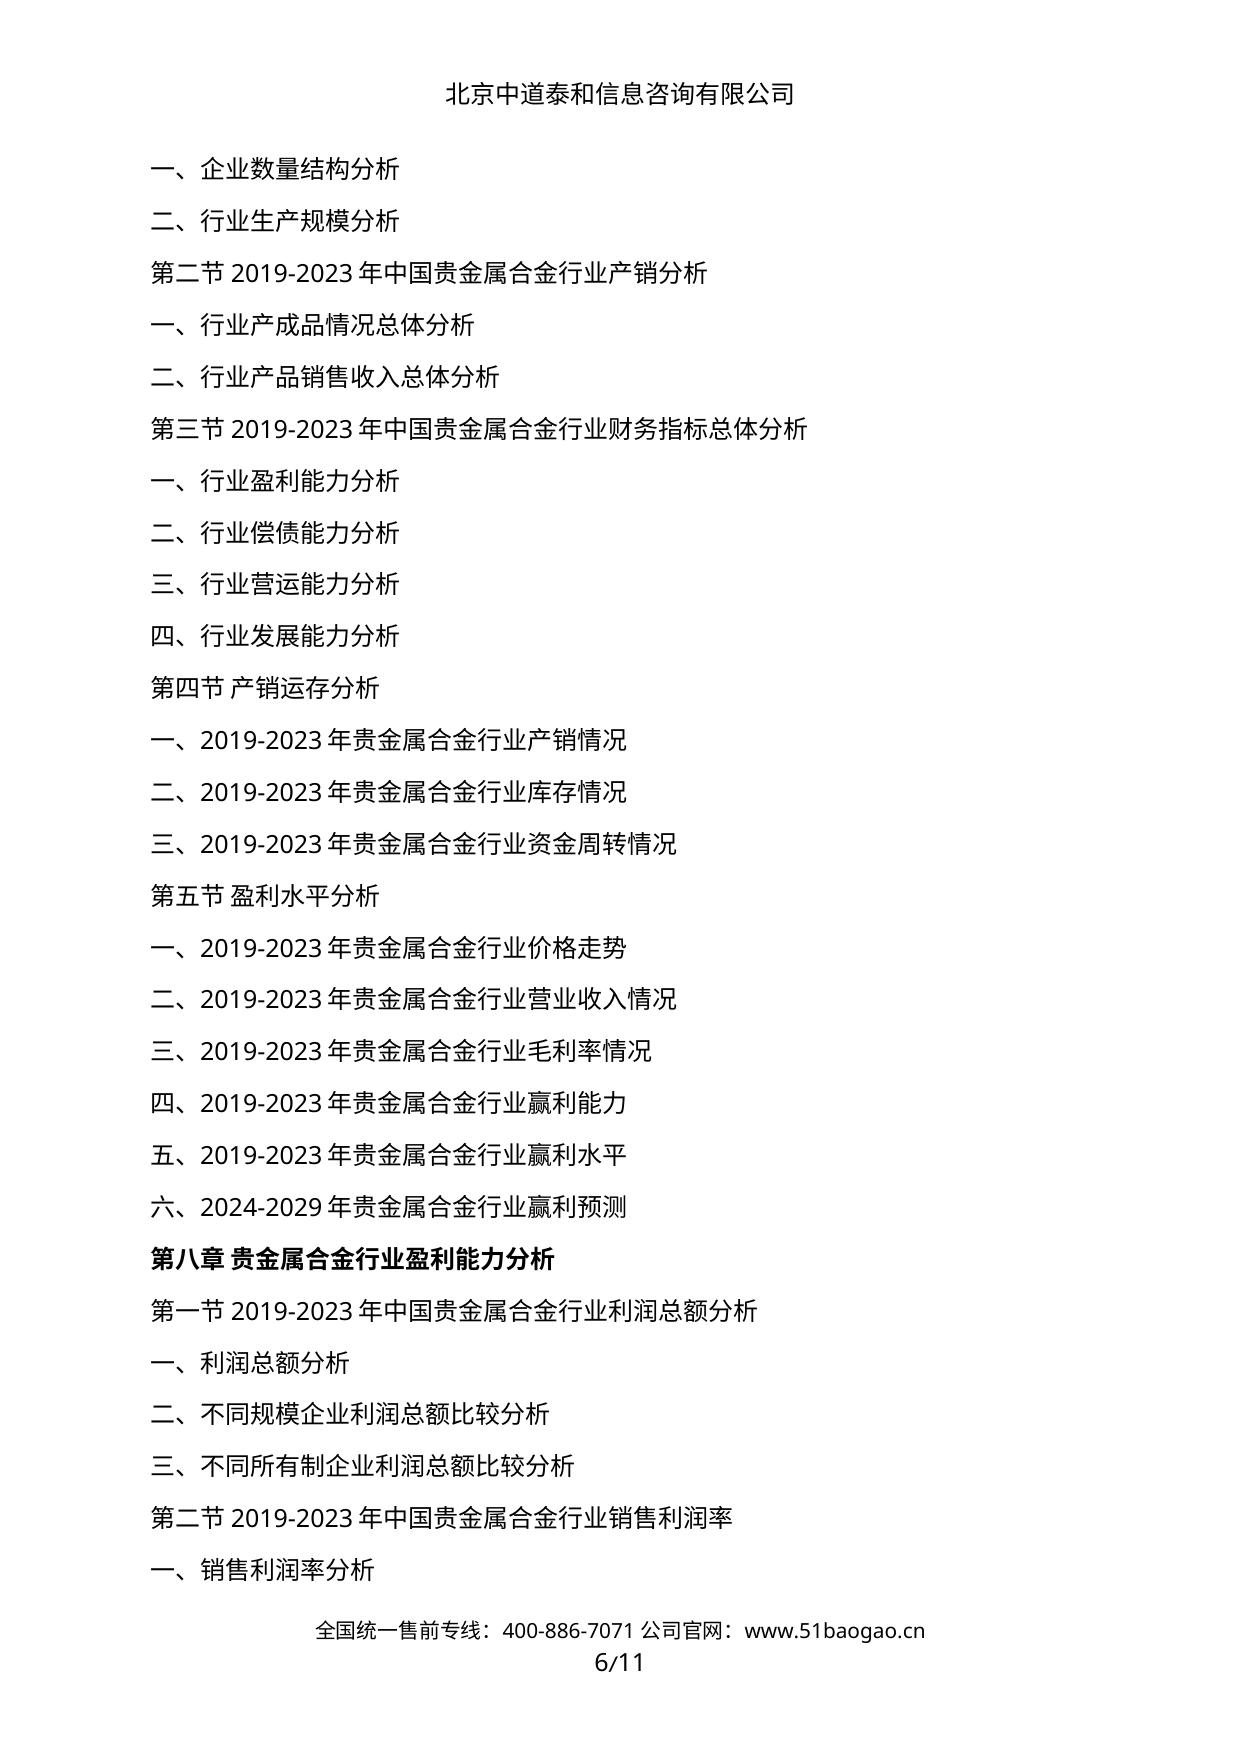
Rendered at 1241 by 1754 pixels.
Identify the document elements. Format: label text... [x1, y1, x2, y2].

text 一、销售利润率分析 [150, 1551, 1090, 1587]
text 一、行业盈利能力分析 [150, 461, 1090, 497]
text 二、2019-2023年贵金属合金行业库存情况 [150, 772, 1090, 809]
text 二、不同规模企业利润总额比较分析 [150, 1395, 1090, 1431]
text 第三节 2019-2023年中国贵金属合金行业财务指标总体分析 [150, 409, 1090, 446]
text 二、行业偿债能力分析 [150, 513, 1090, 549]
text 一、2019-2023年贵金属合金行业价格走势 [150, 928, 1090, 964]
text 一、利润总额分析 [150, 1343, 1090, 1379]
text 第二节 2019-2023年中国贵金属合金行业产销分析 [150, 254, 1090, 290]
text 二、2019-2023年贵金属合金行业营业收入情况 [150, 980, 1090, 1016]
text 三、不同所有制企业利润总额比较分析 [150, 1447, 1090, 1483]
text 第八章 贵金属合金行业盈利能力分析 [150, 1239, 1090, 1276]
text 一、企业数量结构分析 [150, 150, 1090, 186]
text 一、行业产成品情况总体分析 [150, 306, 1090, 342]
text 一、2019-2023年贵金属合金行业产销情况 [150, 721, 1090, 757]
text 三、2019-2023年贵金属合金行业资金周转情况 [150, 824, 1090, 861]
text 三、行业营运能力分析 [150, 565, 1090, 601]
text 第一节 2019-2023年中国贵金属合金行业利润总额分析 [150, 1291, 1090, 1327]
text 四、2019-2023年贵金属合金行业赢利能力 [150, 1084, 1090, 1120]
text 第二节 2019-2023年中国贵金属合金行业销售利润率 [150, 1499, 1090, 1535]
text 三、2019-2023年贵金属合金行业毛利率情况 [150, 1032, 1090, 1068]
text 第四节 产销运存分析 [150, 669, 1090, 705]
text 四、行业发展能力分析 [150, 617, 1090, 653]
text 二、行业生产规模分析 [150, 202, 1090, 238]
text 第五节 盈利水平分析 [150, 876, 1090, 912]
text 五、2019-2023年贵金属合金行业赢利水平 [150, 1136, 1090, 1172]
text 六、2024-2029年贵金属合金行业赢利预测 [150, 1187, 1090, 1224]
text 二、行业产品销售收入总体分析 [150, 357, 1090, 394]
